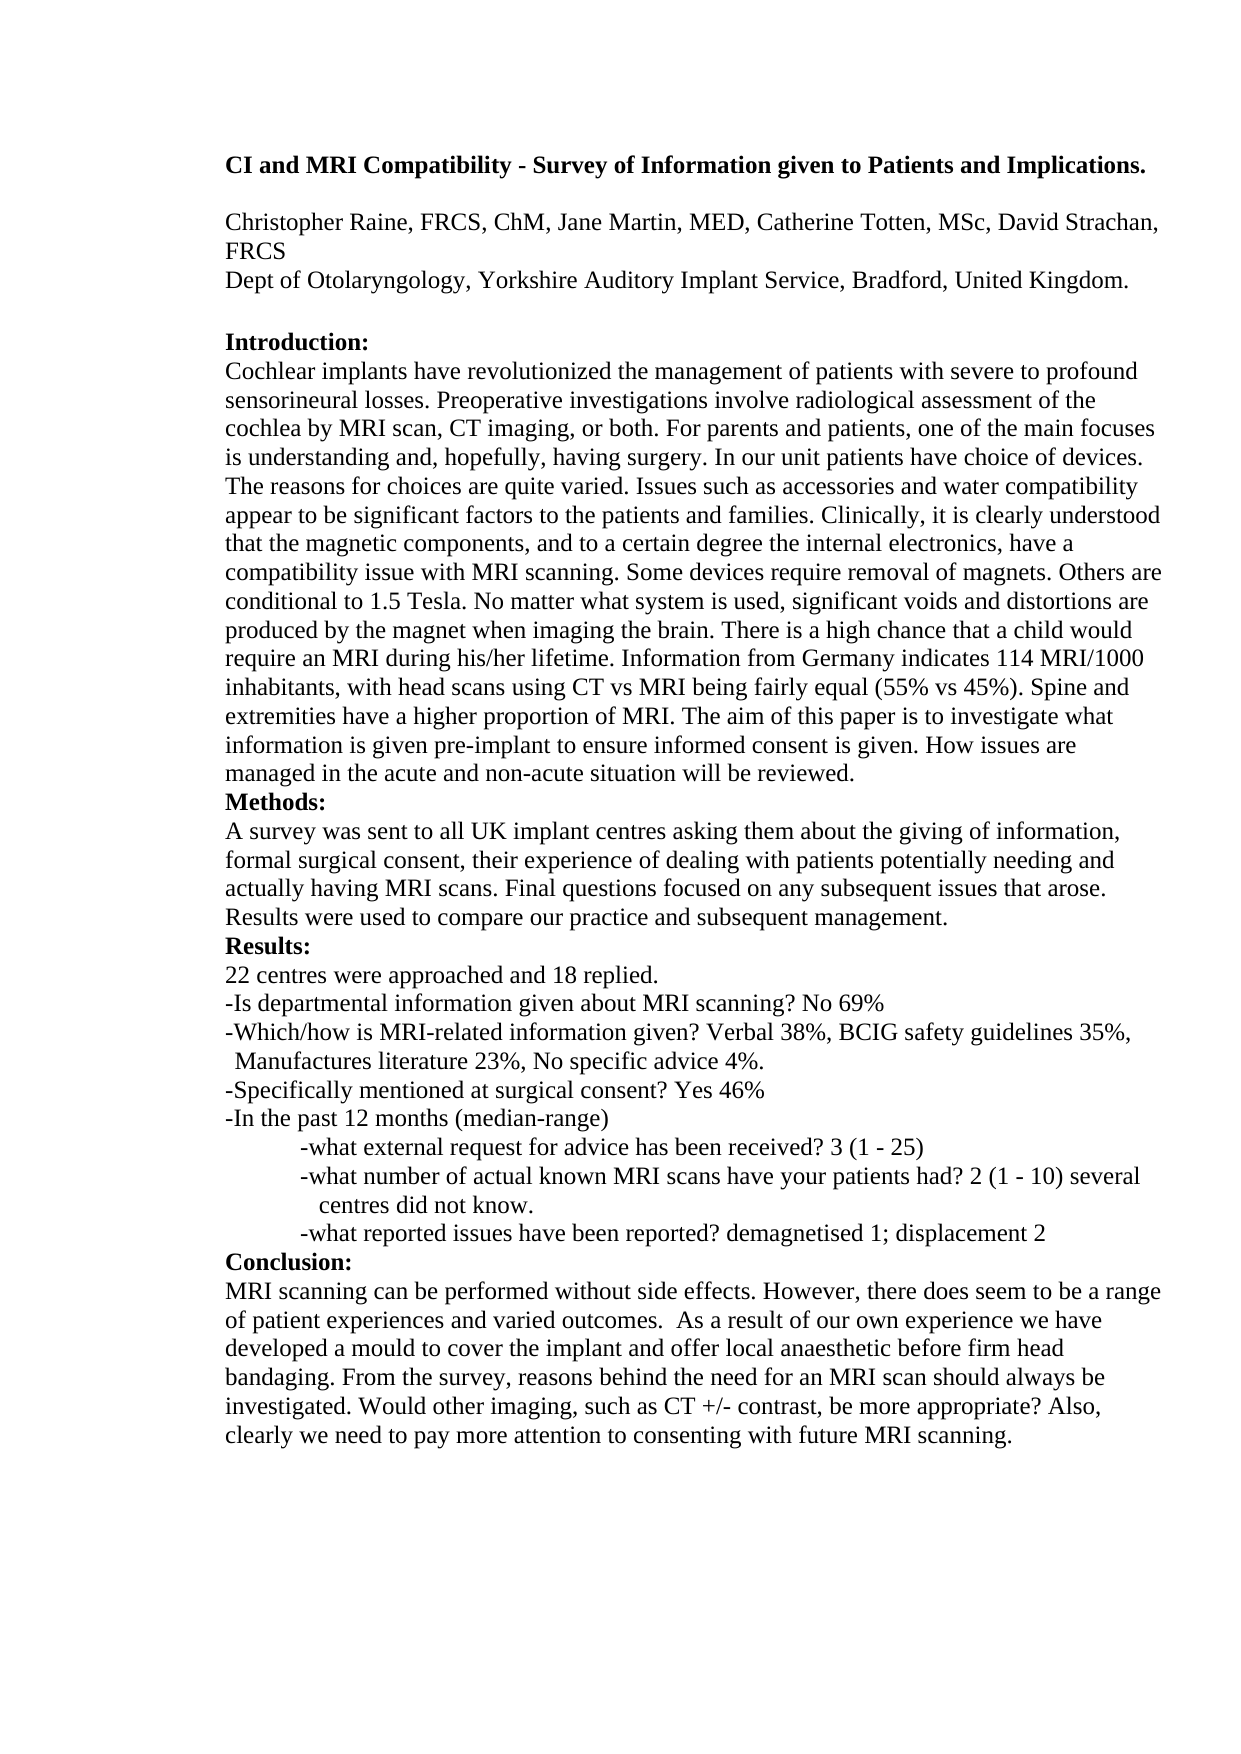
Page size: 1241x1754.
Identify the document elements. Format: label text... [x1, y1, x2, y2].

text A survey was sent to all UK implant centres asking them about the giving of information, formal surgical consent, their experience of dealing with patients potentially needing and actually having MRI scans. Final questions focused on any subsequent issues that arose. Results were used to compare our practice and subsequent management. [225, 816, 1165, 931]
text -what external request for advice has been received? 3 (1 - 25) [225, 1132, 1165, 1161]
text Results: [225, 931, 1165, 960]
text -Specifically mentioned at surgical consent? Yes 46% [225, 1075, 1165, 1103]
text Conclusion: [225, 1247, 1165, 1276]
text CI and MRI Compatibility - Survey of Information given to Patients and Implications. [225, 150, 1165, 179]
text Cochlear implants have revolutionized the management of patients with severe to profound sensorineural losses. Preoperative investigations involve radiological assessment of the cochlea by MRI scan, CT imaging, or both. For parents and patients, one of the main focuses is understanding and, hopefully, having surgery. In our unit patients have choice of devices. The reasons for choices are quite varied. Issues such as accessories and water compatibility appear to be significant factors to the patients and families. Clinically, it is clearly understood that the magnetic components, and to a certain degree the internal electronics, have a compatibility issue with MRI scanning. Some devices require removal of magnets. Others are conditional to 1.5 Tesla. No matter what system is used, significant voids and distortions are produced by the magnet when imaging the brain. There is a high chance that a child would require an MRI during his/her lifetime. Information from Germany indicates 114 MRI/1000 inhabitants, with head scans using CT vs MRI being fairly equal (55% vs 45%). Spine and extremities have a higher proportion of MRI. The aim of this paper is to investigate what information is given pre-implant to ensure informed consent is given. How issues are managed in the acute and non-acute situation will be reviewed. [225, 356, 1165, 787]
text -what number of actual known MRI scans have your patients had? 2 (1 - 10) several centres did not know. [300, 1161, 1165, 1218]
text MRI scanning can be performed without side effects. However, there does seem to be a range of patient experiences and varied outcomes. As a result of our own experience we have developed a mould to cover the implant and offer local anaesthetic before firm head bandaging. From the survey, reasons behind the need for an MRI scan should always be investigated. Would other imaging, such as CT +/- contrast, be more appropriate? Also, clearly we need to pay more attention to consenting with future MRI scanning. [225, 1276, 1165, 1448]
text 22 centres were approached and 18 replied. [225, 960, 1165, 988]
text -In the past 12 months (median-range) [225, 1103, 1165, 1132]
text Dept of Otolaryngology, Yorkshire Auditory Implant Service, Bradford, United Kingdom. [225, 265, 1165, 294]
text -what reported issues have been reported? demagnetised 1; displacement 2 [225, 1218, 1165, 1247]
text Christopher Raine, FRCS, ChM, Jane Martin, MED, Catherine Totten, MSc, David Strachan, FRCS [225, 207, 1165, 265]
text Methods: [225, 787, 1165, 816]
text Introduction: [225, 327, 1165, 356]
text -Is departmental information given about MRI scanning? No 69% [225, 988, 1165, 1017]
text -Which/how is MRI-related information given? Verbal 38%, BCIG safety guidelines 35%, Manufactures literature 23%, No specific advice 4%. [225, 1017, 1165, 1075]
